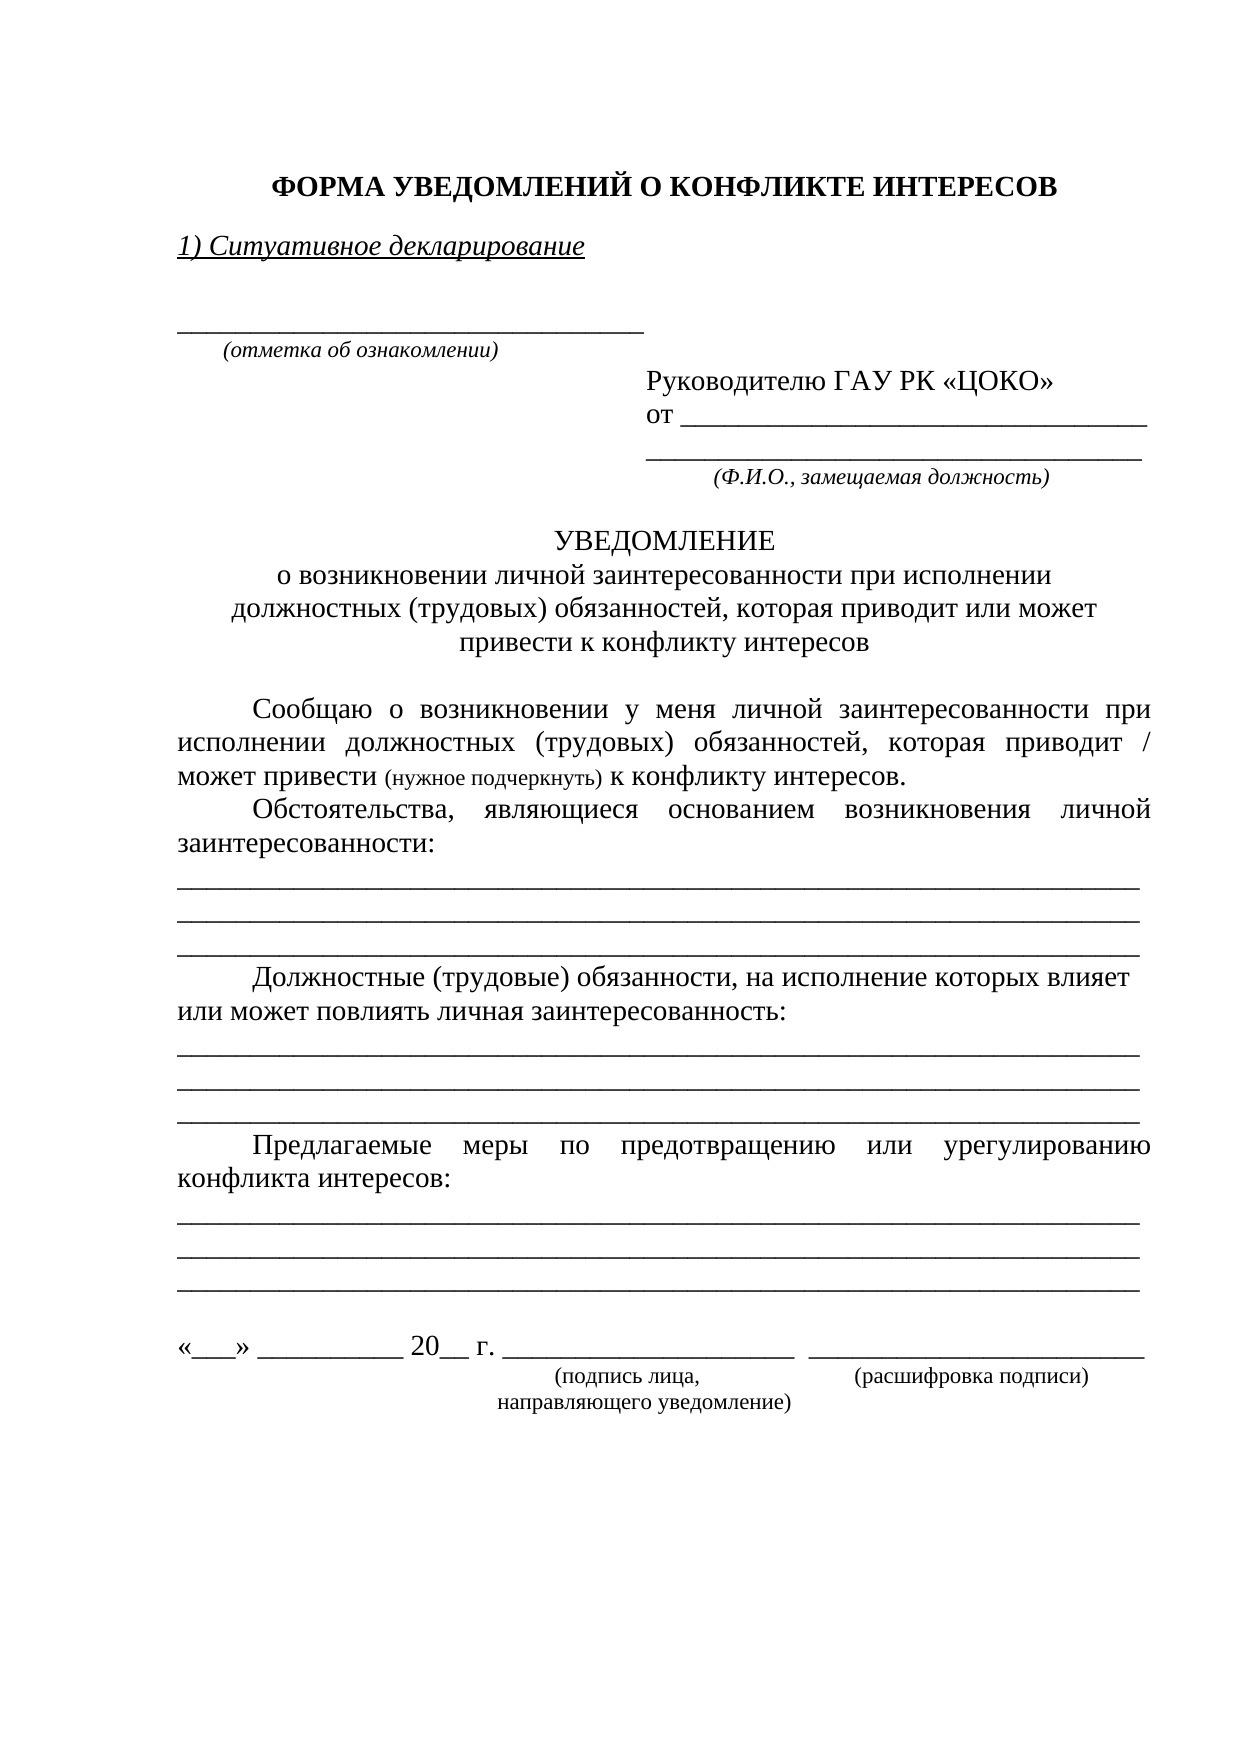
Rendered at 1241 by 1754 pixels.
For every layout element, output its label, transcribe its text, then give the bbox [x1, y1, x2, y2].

text (отметка об ознакомлении) [177, 336, 1152, 363]
text о возникновении личной заинтересованности при исполнении должностных (трудовых) обязанностей, которая приводит или может привести к конфликту интересов [177, 557, 1152, 657]
text от ________________________________ [646, 396, 1152, 430]
text (подпись лица, (расшифровка подписи) [177, 1362, 1152, 1388]
text Руководителю ГАУ РК «ЦОКО» [646, 363, 1152, 396]
text __________________________________________________________________ [177, 1261, 1152, 1295]
text __________________________________________________________________ [177, 1093, 1152, 1127]
text __________________________________ [646, 430, 1152, 463]
text __________________________________________________________________ [177, 1060, 1152, 1093]
text «___» __________ 20__ г. ____________________ _______________________ [177, 1328, 1152, 1362]
text __________________________________________________________________ [177, 892, 1152, 926]
text ________________________________ [177, 303, 1152, 336]
list ФОРМА УВЕДОМЛЕНИЙ О КОНФЛИКТЕ ИНТЕРЕСОВ [177, 169, 1152, 203]
text (Ф.И.О., замещаемая должность) [679, 463, 1152, 490]
list 1) Ситуативное декларирование [177, 228, 1152, 262]
text Должностные (трудовые) обязанности, на исполнение которых влияет или может повлиять личная заинтересованность: __________________________________________________________________ [177, 959, 1152, 1060]
text __________________________________________________________________ [177, 1194, 1152, 1228]
text направляющего уведомление) [177, 1388, 1152, 1414]
text Предлагаемые меры по предотвращению или урегулированию конфликта интересов: [177, 1127, 1152, 1194]
text УВЕДОМЛЕНИЕ [177, 523, 1152, 557]
text Сообщаю о возникновении у меня личной заинтересованности при исполнении должностных (трудовых) обязанностей, которая приводит / может привести (нужное подчеркнуть) к конфликту интересов. [177, 691, 1152, 792]
text Обстоятельства, являющиеся основанием возникновения личной заинтересованности: __________________________________________________________________ [177, 792, 1152, 892]
text __________________________________________________________________ [177, 926, 1152, 959]
text __________________________________________________________________ [177, 1228, 1152, 1261]
